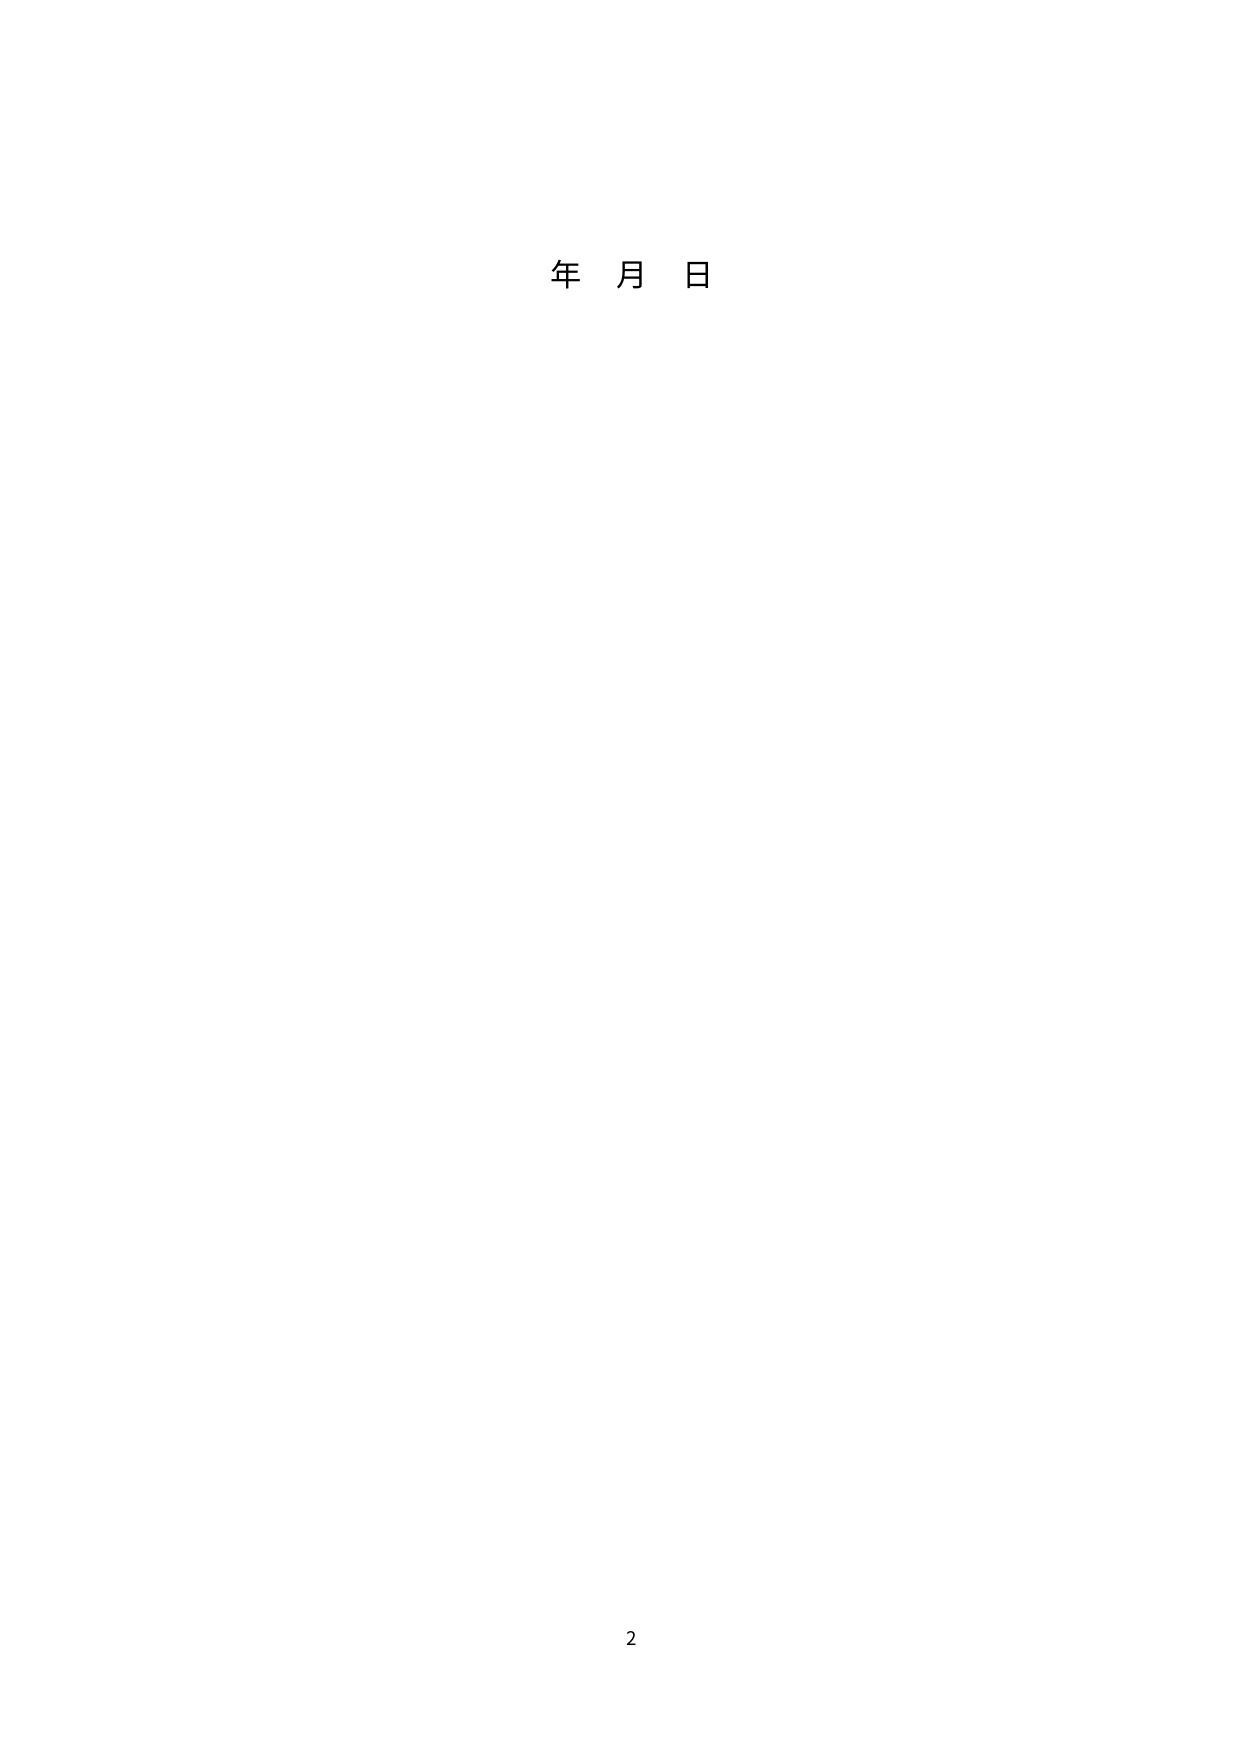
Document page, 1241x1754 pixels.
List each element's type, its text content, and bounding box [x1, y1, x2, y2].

text 年 月 日 [159, 250, 1104, 295]
